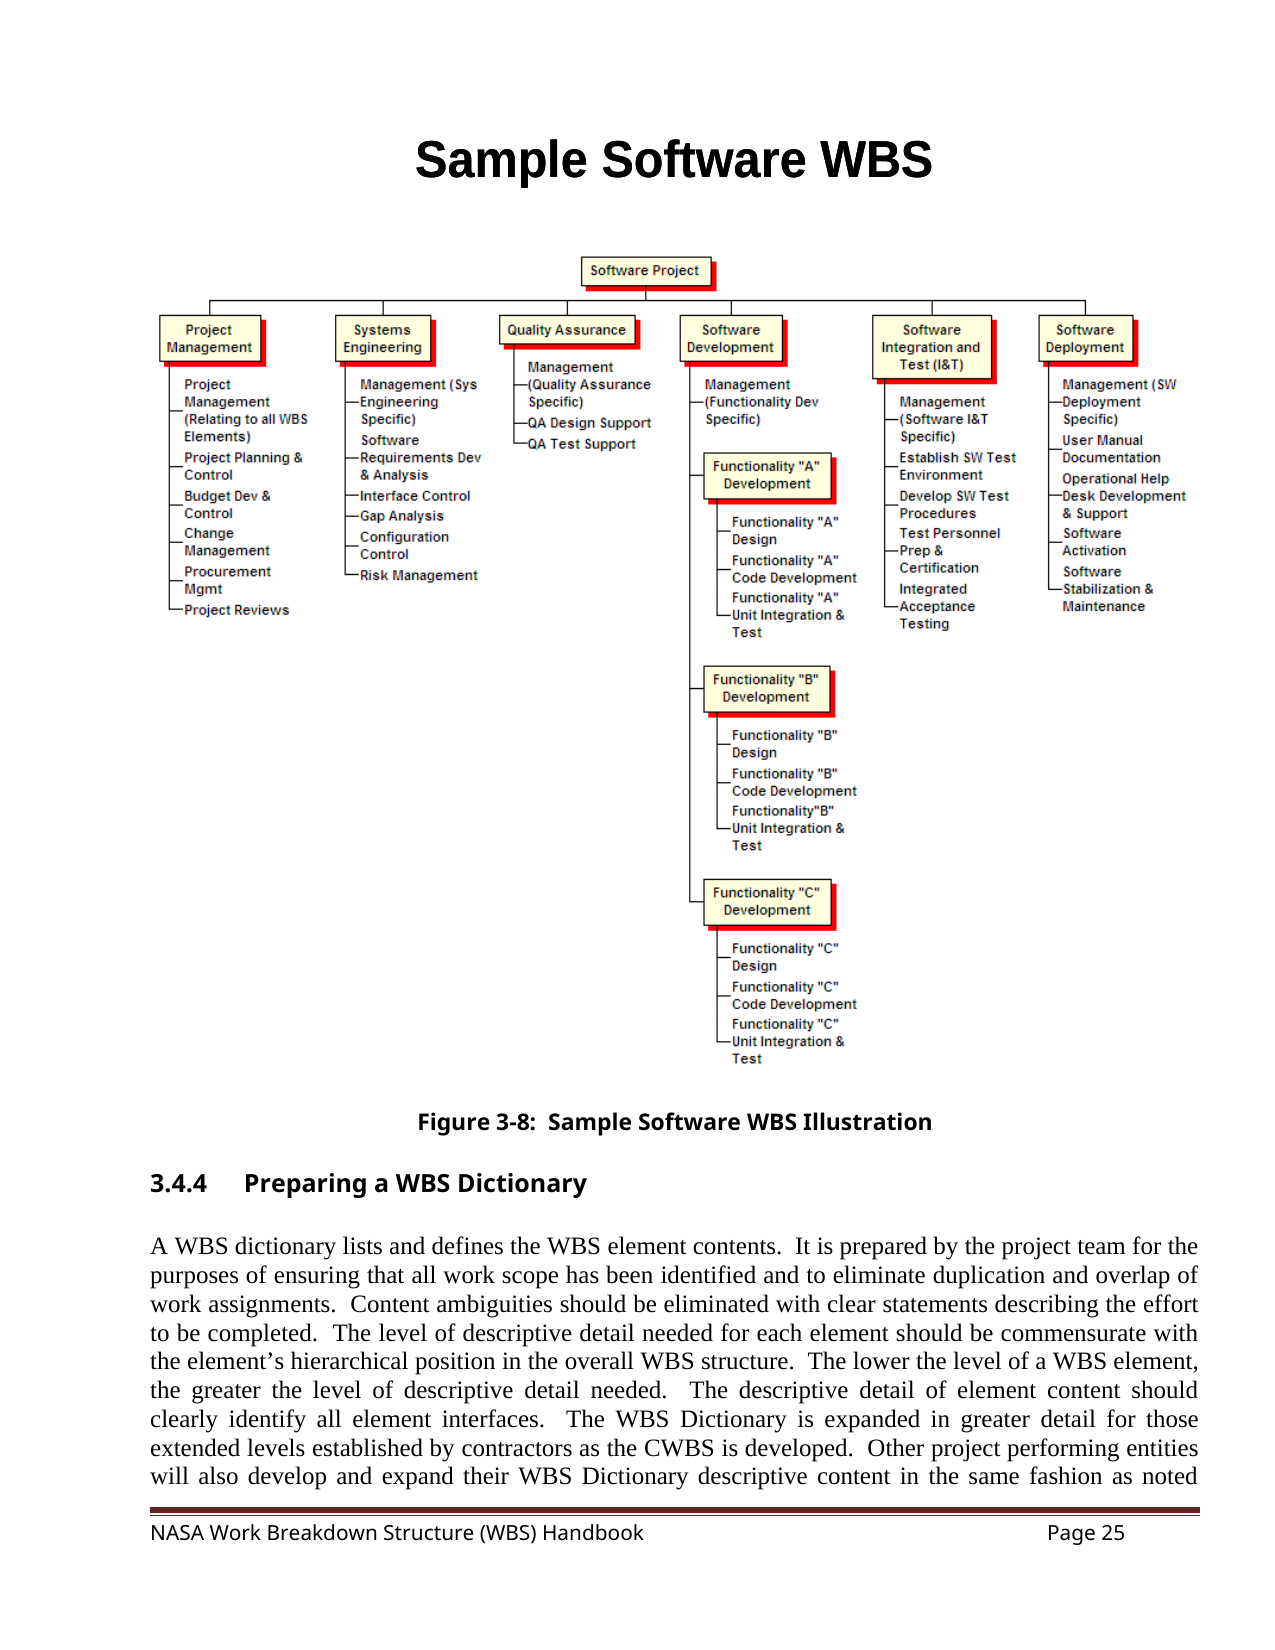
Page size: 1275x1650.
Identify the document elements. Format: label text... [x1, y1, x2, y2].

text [150, 1231, 1200, 1490]
text Figure 3-8: Sample Software WBS Illustration [150, 1106, 1200, 1137]
text 3.4.4 Preparing a WBS Dictionary [150, 1166, 1200, 1200]
